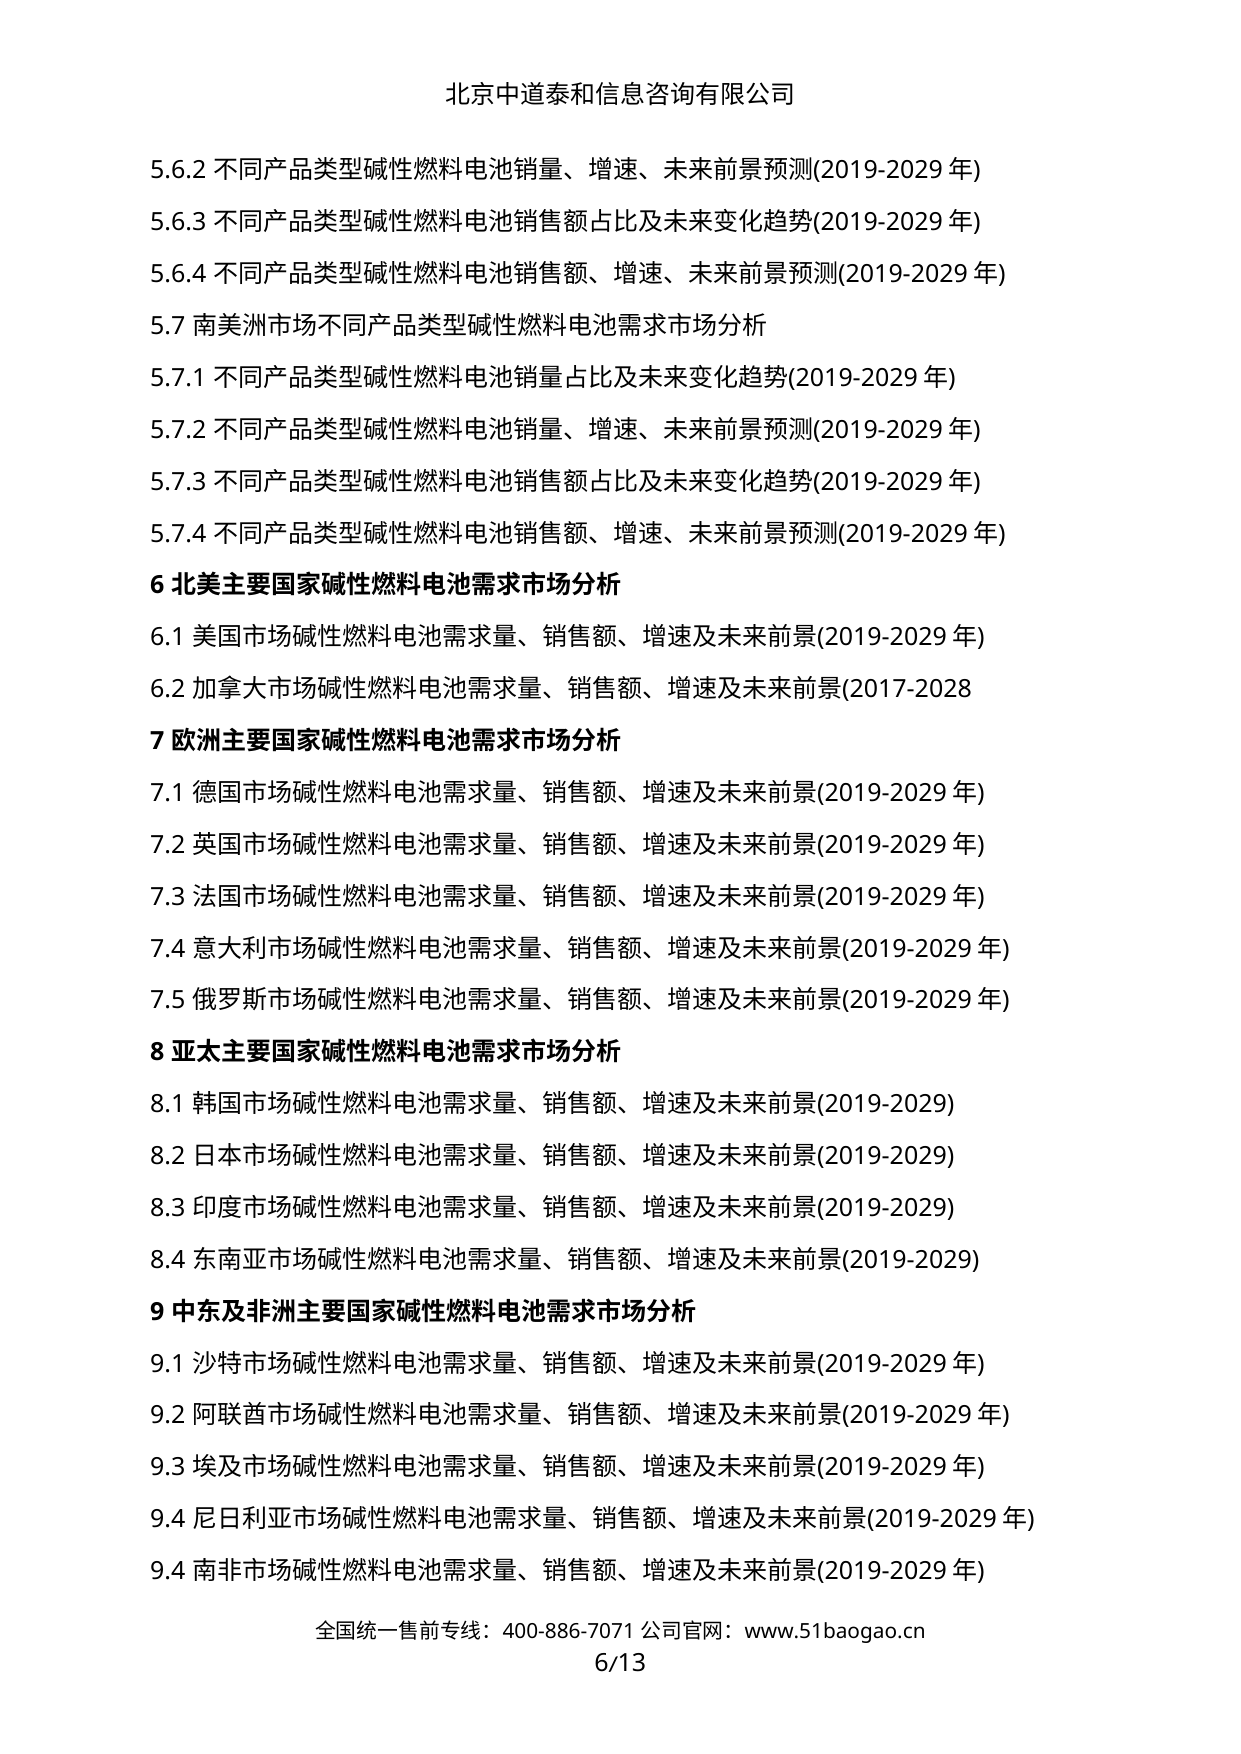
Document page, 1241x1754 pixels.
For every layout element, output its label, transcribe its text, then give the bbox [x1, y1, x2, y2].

text 5.6.3 不同产品类型碱性燃料电池销售额占比及未来变化趋势(2019-2029年) [150, 202, 1090, 238]
text 7 欧洲主要国家碱性燃料电池需求市场分析 [150, 721, 1090, 757]
text 8.1 韩国市场碱性燃料电池需求量、销售额、增速及未来前景(2019-2029) [150, 1084, 1090, 1120]
text 5.7.4 不同产品类型碱性燃料电池销售额、增速、未来前景预测(2019-2029年) [150, 513, 1090, 549]
text 8 亚太主要国家碱性燃料电池需求市场分析 [150, 1032, 1090, 1068]
text 9.3 埃及市场碱性燃料电池需求量、销售额、增速及未来前景(2019-2029年) [150, 1447, 1090, 1483]
text 6 北美主要国家碱性燃料电池需求市场分析 [150, 565, 1090, 601]
text 5.7.2 不同产品类型碱性燃料电池销量、增速、未来前景预测(2019-2029年) [150, 409, 1090, 446]
text 8.3 印度市场碱性燃料电池需求量、销售额、增速及未来前景(2019-2029) [150, 1187, 1090, 1224]
text 7.3 法国市场碱性燃料电池需求量、销售额、增速及未来前景(2019-2029年) [150, 876, 1090, 912]
text 7.4 意大利市场碱性燃料电池需求量、销售额、增速及未来前景(2019-2029年) [150, 928, 1090, 964]
text 5.7.1 不同产品类型碱性燃料电池销量占比及未来变化趋势(2019-2029年) [150, 357, 1090, 394]
text 8.4 东南亚市场碱性燃料电池需求量、销售额、增速及未来前景(2019-2029) [150, 1239, 1090, 1276]
text 9.1 沙特市场碱性燃料电池需求量、销售额、增速及未来前景(2019-2029年) [150, 1343, 1090, 1379]
text 8.2 日本市场碱性燃料电池需求量、销售额、增速及未来前景(2019-2029) [150, 1136, 1090, 1172]
text 9.4 南非市场碱性燃料电池需求量、销售额、增速及未来前景(2019-2029年) [150, 1551, 1090, 1587]
text 9.2 阿联酋市场碱性燃料电池需求量、销售额、增速及未来前景(2019-2029年) [150, 1395, 1090, 1431]
text 5.7 南美洲市场不同产品类型碱性燃料电池需求市场分析 [150, 306, 1090, 342]
text 5.7.3 不同产品类型碱性燃料电池销售额占比及未来变化趋势(2019-2029年) [150, 461, 1090, 497]
text 7.5 俄罗斯市场碱性燃料电池需求量、销售额、增速及未来前景(2019-2029年) [150, 980, 1090, 1016]
text 9 中东及非洲主要国家碱性燃料电池需求市场分析 [150, 1291, 1090, 1327]
text 6.2 加拿大市场碱性燃料电池需求量、销售额、增速及未来前景(2017-2028 [150, 669, 1090, 705]
text 7.2 英国市场碱性燃料电池需求量、销售额、增速及未来前景(2019-2029年) [150, 824, 1090, 861]
text 5.6.2 不同产品类型碱性燃料电池销量、增速、未来前景预测(2019-2029年) [150, 150, 1090, 186]
text 9.4 尼日利亚市场碱性燃料电池需求量、销售额、增速及未来前景(2019-2029年) [150, 1499, 1090, 1535]
text 7.1 德国市场碱性燃料电池需求量、销售额、增速及未来前景(2019-2029年) [150, 772, 1090, 809]
text 5.6.4 不同产品类型碱性燃料电池销售额、增速、未来前景预测(2019-2029年) [150, 254, 1090, 290]
text 6.1 美国市场碱性燃料电池需求量、销售额、增速及未来前景(2019-2029年) [150, 617, 1090, 653]
